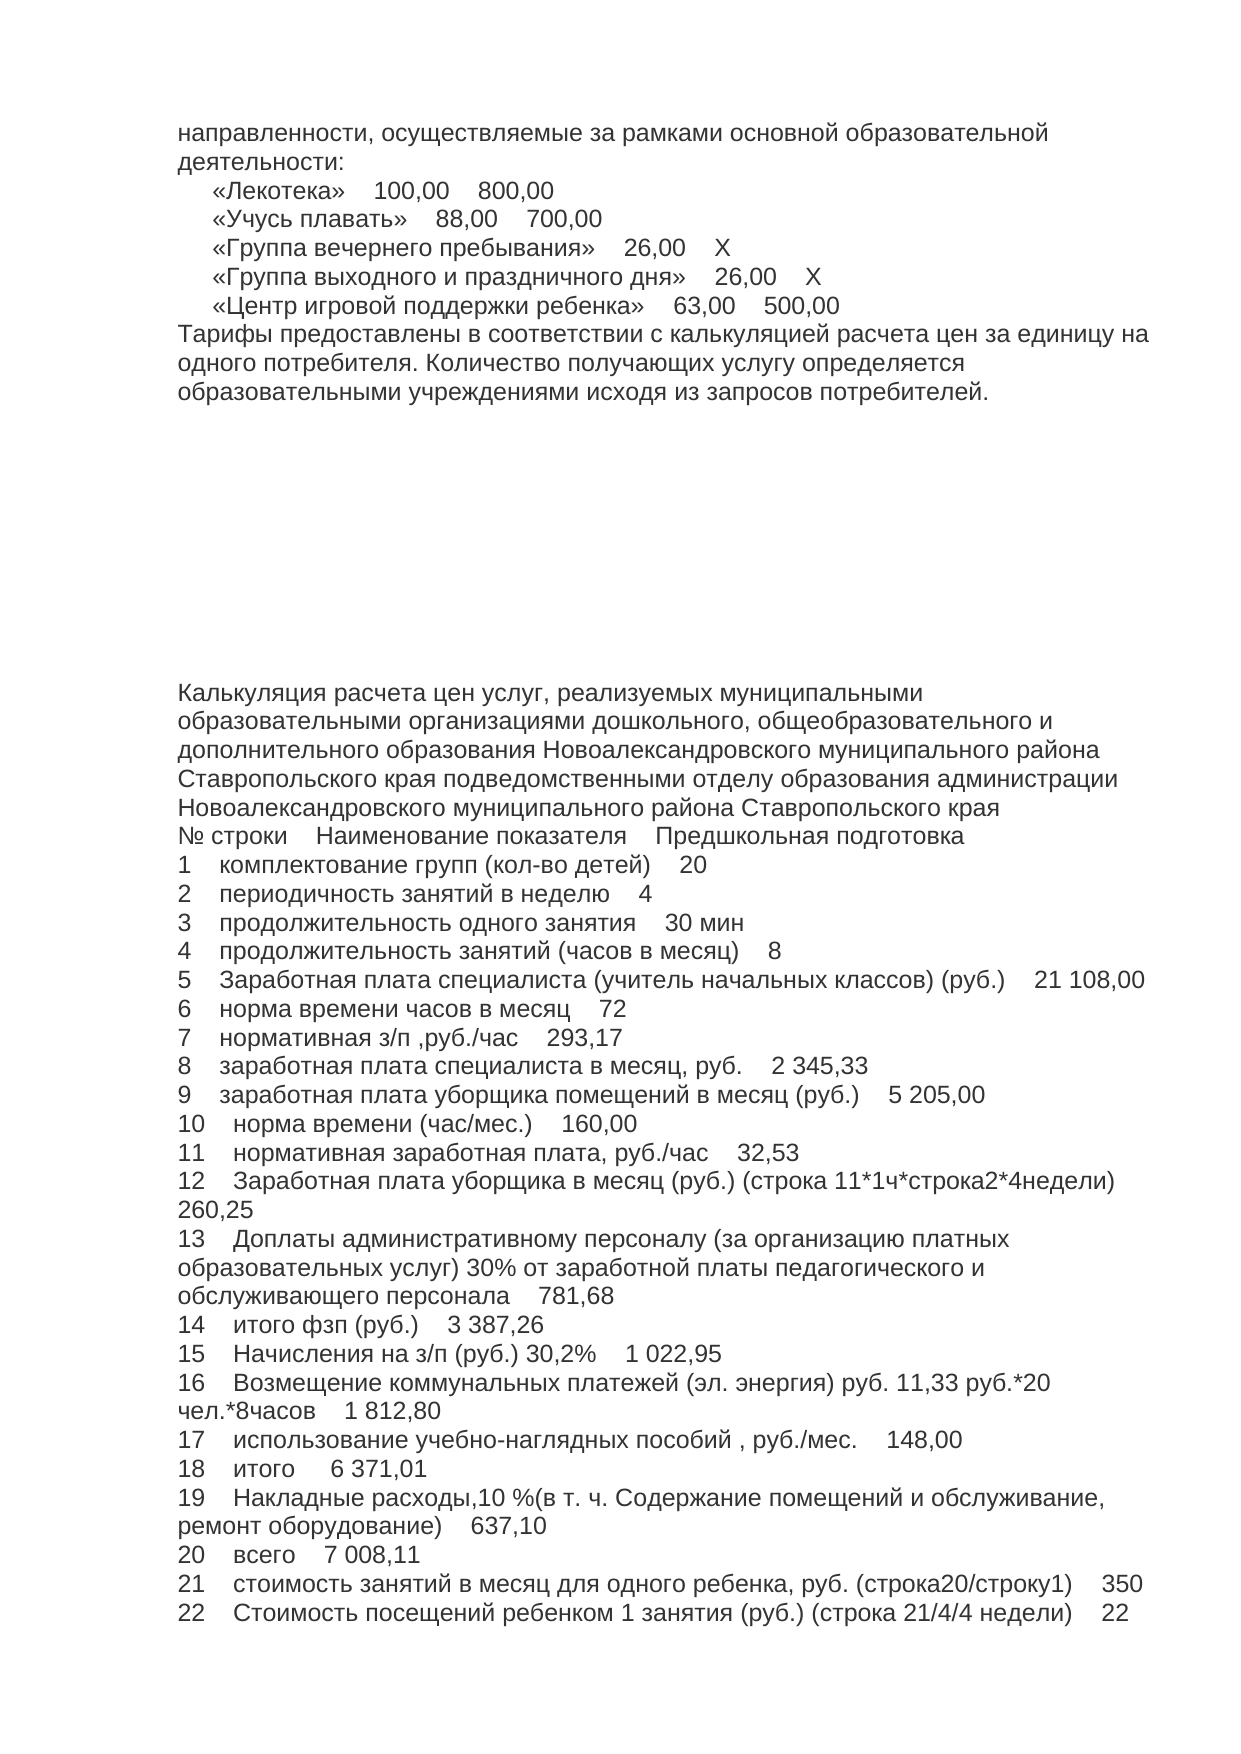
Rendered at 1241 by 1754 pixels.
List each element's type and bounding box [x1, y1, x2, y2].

text [177, 118, 1152, 406]
text [177, 652, 1152, 1626]
